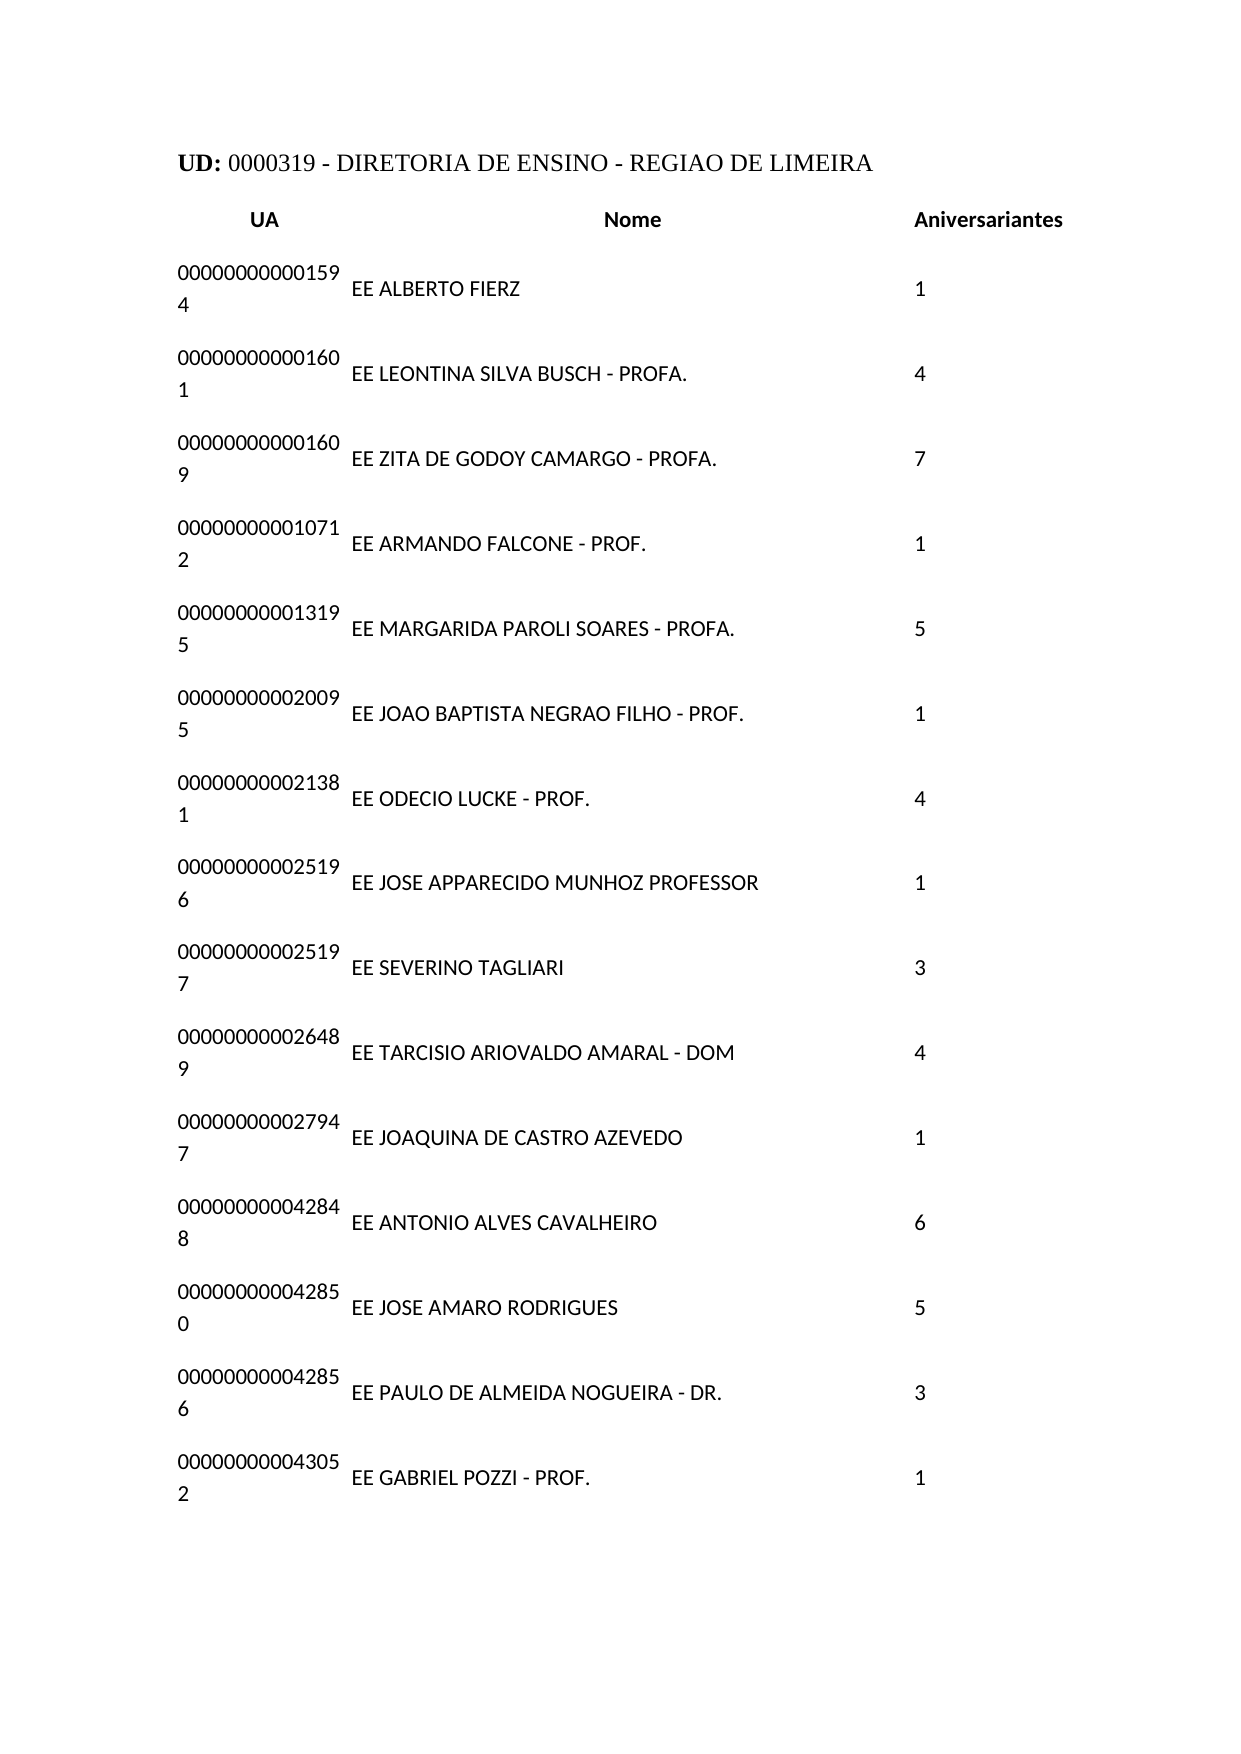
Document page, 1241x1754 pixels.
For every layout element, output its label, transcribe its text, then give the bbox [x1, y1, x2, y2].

table_cell 1 [914, 683, 1063, 768]
table_cell EE JOSE AMARO RODRIGUES [351, 1277, 914, 1362]
table_cell EE TARCISIO ARIOVALDO AMARAL - DOM [351, 1022, 914, 1107]
table_cell EE ARMANDO FALCONE - PROF. [351, 513, 914, 598]
table_cell 1 [914, 1107, 1063, 1192]
table_cell EE GABRIEL POZZI - PROF. [351, 1447, 914, 1532]
table_cell 000000000013195 [177, 598, 351, 683]
table_header UA [177, 206, 351, 258]
table_cell 1 [914, 1447, 1063, 1532]
table_cell 4 [914, 343, 1063, 428]
table_cell 5 [914, 1277, 1063, 1362]
table_cell 000000000001594 [177, 258, 351, 343]
table_cell 000000000001601 [177, 343, 351, 428]
table_cell 000000000027947 [177, 1107, 351, 1192]
table_cell 000000000026489 [177, 1022, 351, 1107]
table_cell 3 [914, 1362, 1063, 1447]
table_cell EE JOAO BAPTISTA NEGRAO FILHO - PROF. [351, 683, 914, 768]
table_cell EE MARGARIDA PAROLI SOARES - PROFA. [351, 598, 914, 683]
table_cell 4 [914, 1022, 1063, 1107]
table_cell EE SEVERINO TAGLIARI [351, 938, 914, 1022]
table_cell 4 [914, 768, 1063, 852]
table_cell EE JOAQUINA DE CASTRO AZEVEDO [351, 1107, 914, 1192]
table_cell 000000000025197 [177, 938, 351, 1022]
table_cell 000000000025196 [177, 853, 351, 937]
table_cell EE ZITA DE GODOY CAMARGO - PROFA. [351, 428, 914, 513]
table_cell 000000000020095 [177, 683, 351, 768]
table_cell 000000000021381 [177, 768, 351, 852]
table_cell EE ODECIO LUCKE - PROF. [351, 768, 914, 852]
table_cell 000000000042848 [177, 1192, 351, 1277]
table_cell EE PAULO DE ALMEIDA NOGUEIRA - DR. [351, 1362, 914, 1447]
table_cell EE LEONTINA SILVA BUSCH - PROFA. [351, 343, 914, 428]
table_cell EE ANTONIO ALVES CAVALHEIRO [351, 1192, 914, 1277]
table_cell EE ALBERTO FIERZ [351, 258, 914, 343]
table_header Aniversariantes [914, 206, 1063, 258]
table_cell 1 [914, 853, 1063, 937]
table_cell 000000000043052 [177, 1447, 351, 1532]
table_cell 7 [914, 428, 1063, 513]
table_cell 6 [914, 1192, 1063, 1277]
text UD: 0000319 - DIRETORIA DE ENSINO - REGIAO DE LIMEIRA [177, 148, 1063, 176]
table_cell 5 [914, 598, 1063, 683]
table_cell 3 [914, 938, 1063, 1022]
table_cell 1 [914, 513, 1063, 598]
table_cell 1 [914, 258, 1063, 343]
table_cell EE JOSE APPARECIDO MUNHOZ PROFESSOR [351, 853, 914, 937]
table_cell 000000000042850 [177, 1277, 351, 1362]
table_header Nome [351, 206, 914, 258]
table_cell 000000000010712 [177, 513, 351, 598]
table_cell 000000000042856 [177, 1362, 351, 1447]
table_cell 000000000001609 [177, 428, 351, 513]
